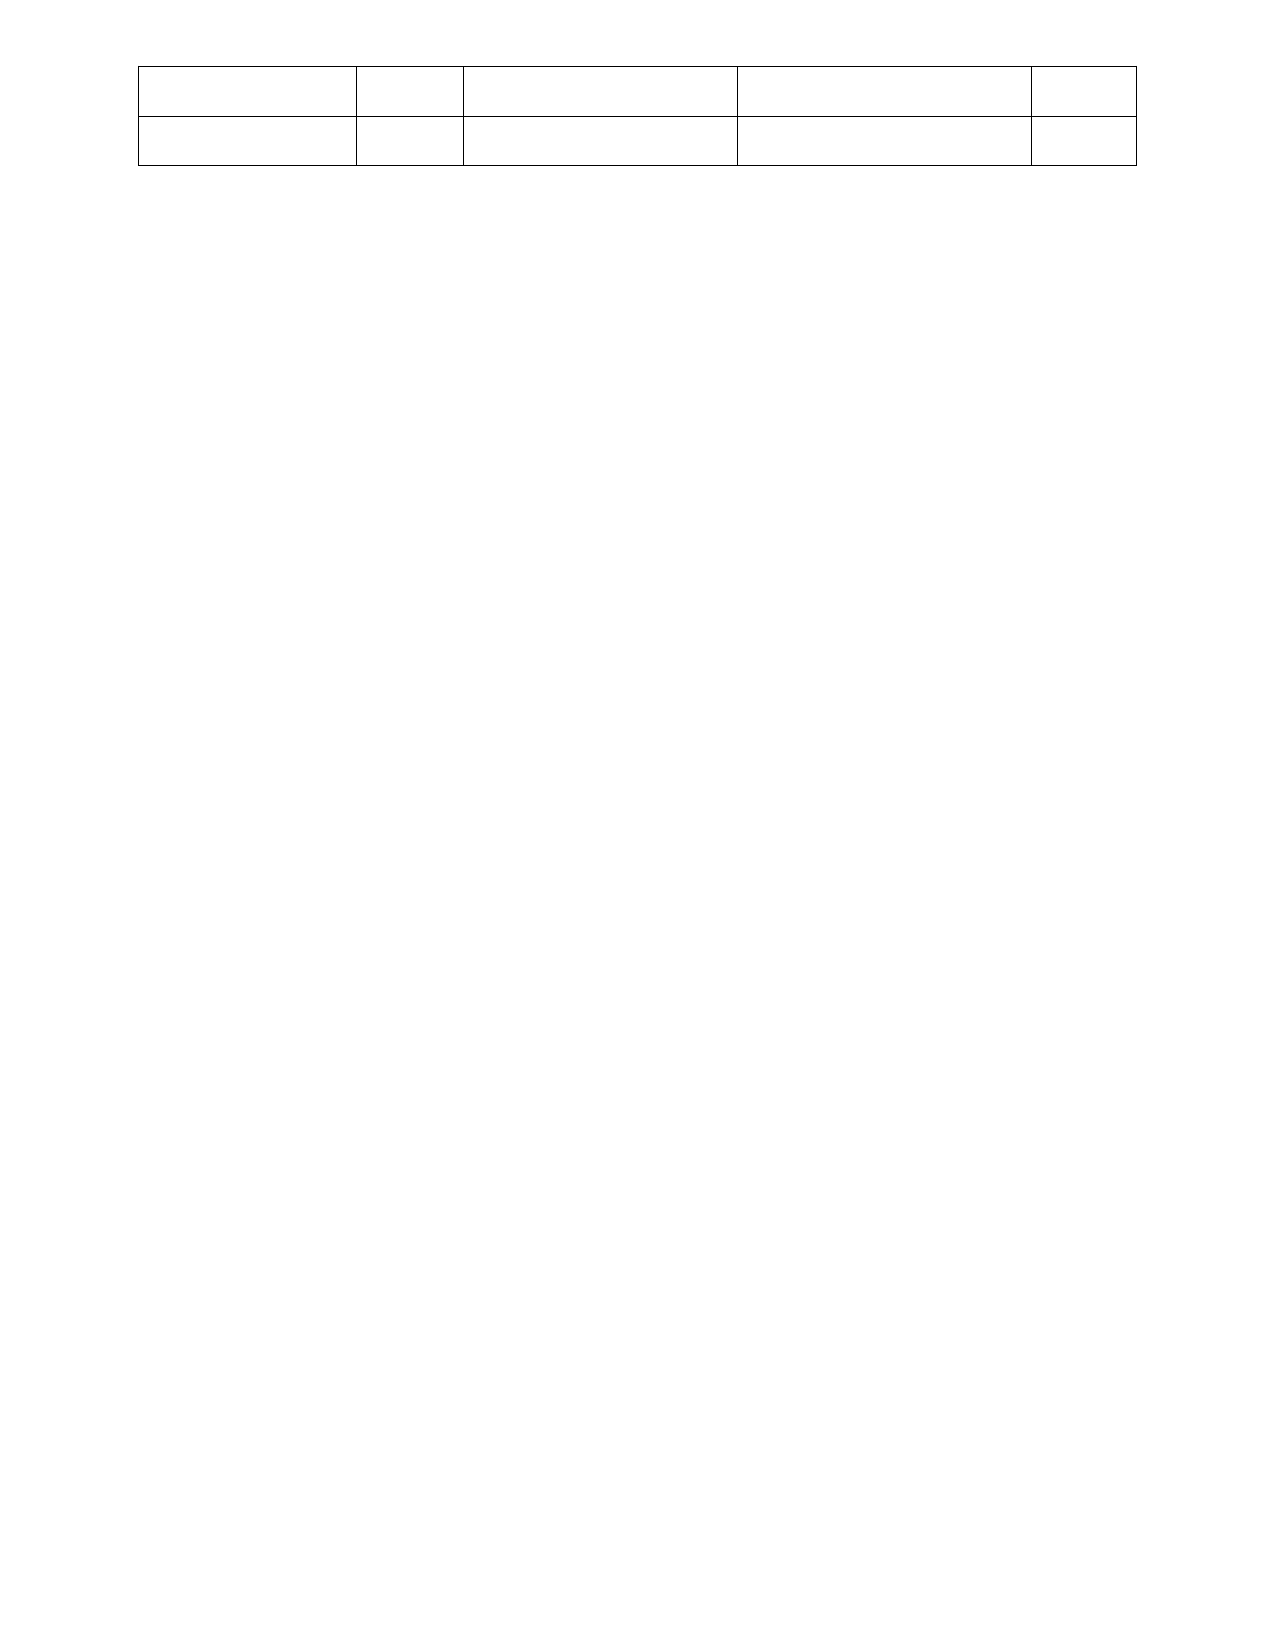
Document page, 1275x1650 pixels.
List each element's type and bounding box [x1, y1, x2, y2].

table_cell [357, 117, 463, 165]
table_cell [139, 117, 356, 165]
table_cell [357, 67, 463, 116]
table_cell [738, 67, 1031, 116]
table_cell [738, 117, 1031, 165]
table_cell [1032, 67, 1136, 116]
table_cell [464, 67, 737, 116]
table_cell [464, 117, 737, 165]
table_cell [1032, 117, 1136, 165]
table_cell [139, 67, 356, 116]
